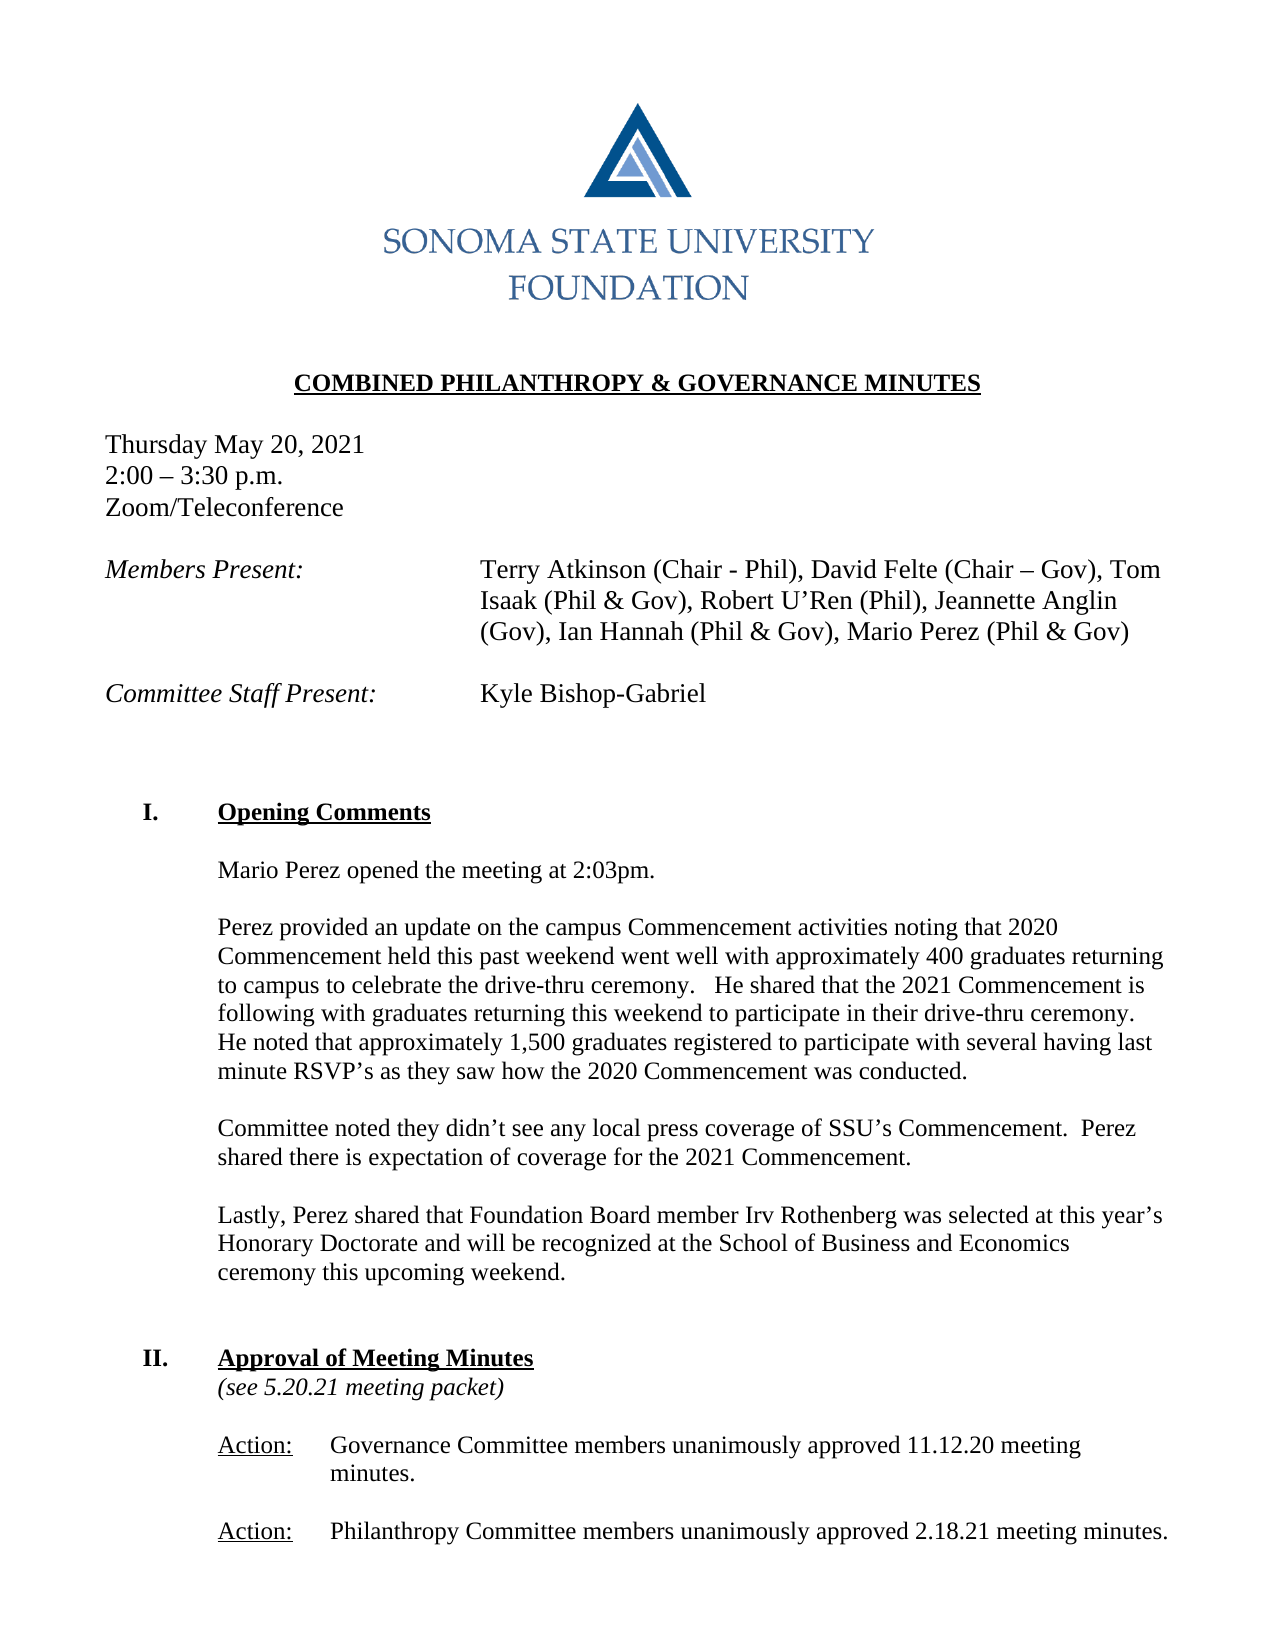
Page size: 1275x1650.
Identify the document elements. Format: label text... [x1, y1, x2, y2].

text Lastly, Perez shared that Foundation Board member Irv Rothenberg was selected at this year’s Honorary Doctorate and will be recognized at the School of Business and Economics ceremony this upcoming weekend. [217, 1200, 1170, 1286]
text Action: Philanthropy Committee members unanimously approved 2.18.21 meeting minutes. [217, 1516, 1170, 1545]
text Committee noted they didn’t see any local press coverage of SSU’s Commencement. Perez shared there is expectation of coverage for the 2021 Commencement. [217, 1113, 1170, 1171]
subtitle Opening Comments [142, 797, 1170, 826]
text Perez provided an update on the campus Commencement activities noting that 2020 Commencement held this past weekend went well with approximately 400 graduates returning to campus to celebrate the drive-thru ceremony. He shared that the 2021 Commencement is following with graduates returning this weekend to participate in their drive-thru ceremony. He noted that approximately 1,500 graduates registered to participate with several having last minute RSVP’s as they saw how the 2020 Commencement was conducted. [217, 912, 1170, 1085]
text 2:00 – 3:30 p.m. [105, 459, 1170, 491]
text Zoom/Teleconference [105, 491, 1170, 522]
text Members Present: Terry Atkinson (Chair - Phil), David Felte (Chair – Gov), Tom Isaak (Phil & Gov), Robert U’Ren (Phil), Jeannette Anglin (Gov), Ian Hannah (Phil & Gov), Mario Perez (Phil & Gov) [105, 553, 1170, 646]
text Mario Perez opened the meeting at 2:03pm. [142, 855, 1170, 883]
text (see 5.20.21 meeting packet) [217, 1372, 1170, 1401]
title COMBINED PHILANTHROPY & GOVERNANCE MINUTES [105, 368, 1170, 397]
text Committee Staff Present: Kyle Bishop-Gabriel [105, 677, 1170, 709]
subtitle Approval of Meeting Minutes [142, 1343, 1170, 1372]
text Thursday May 20, 2021 [105, 428, 1170, 459]
picture [383, 103, 892, 309]
text Action: Governance Committee members unanimously approved 11.12.20 meeting minutes. [217, 1430, 1170, 1487]
